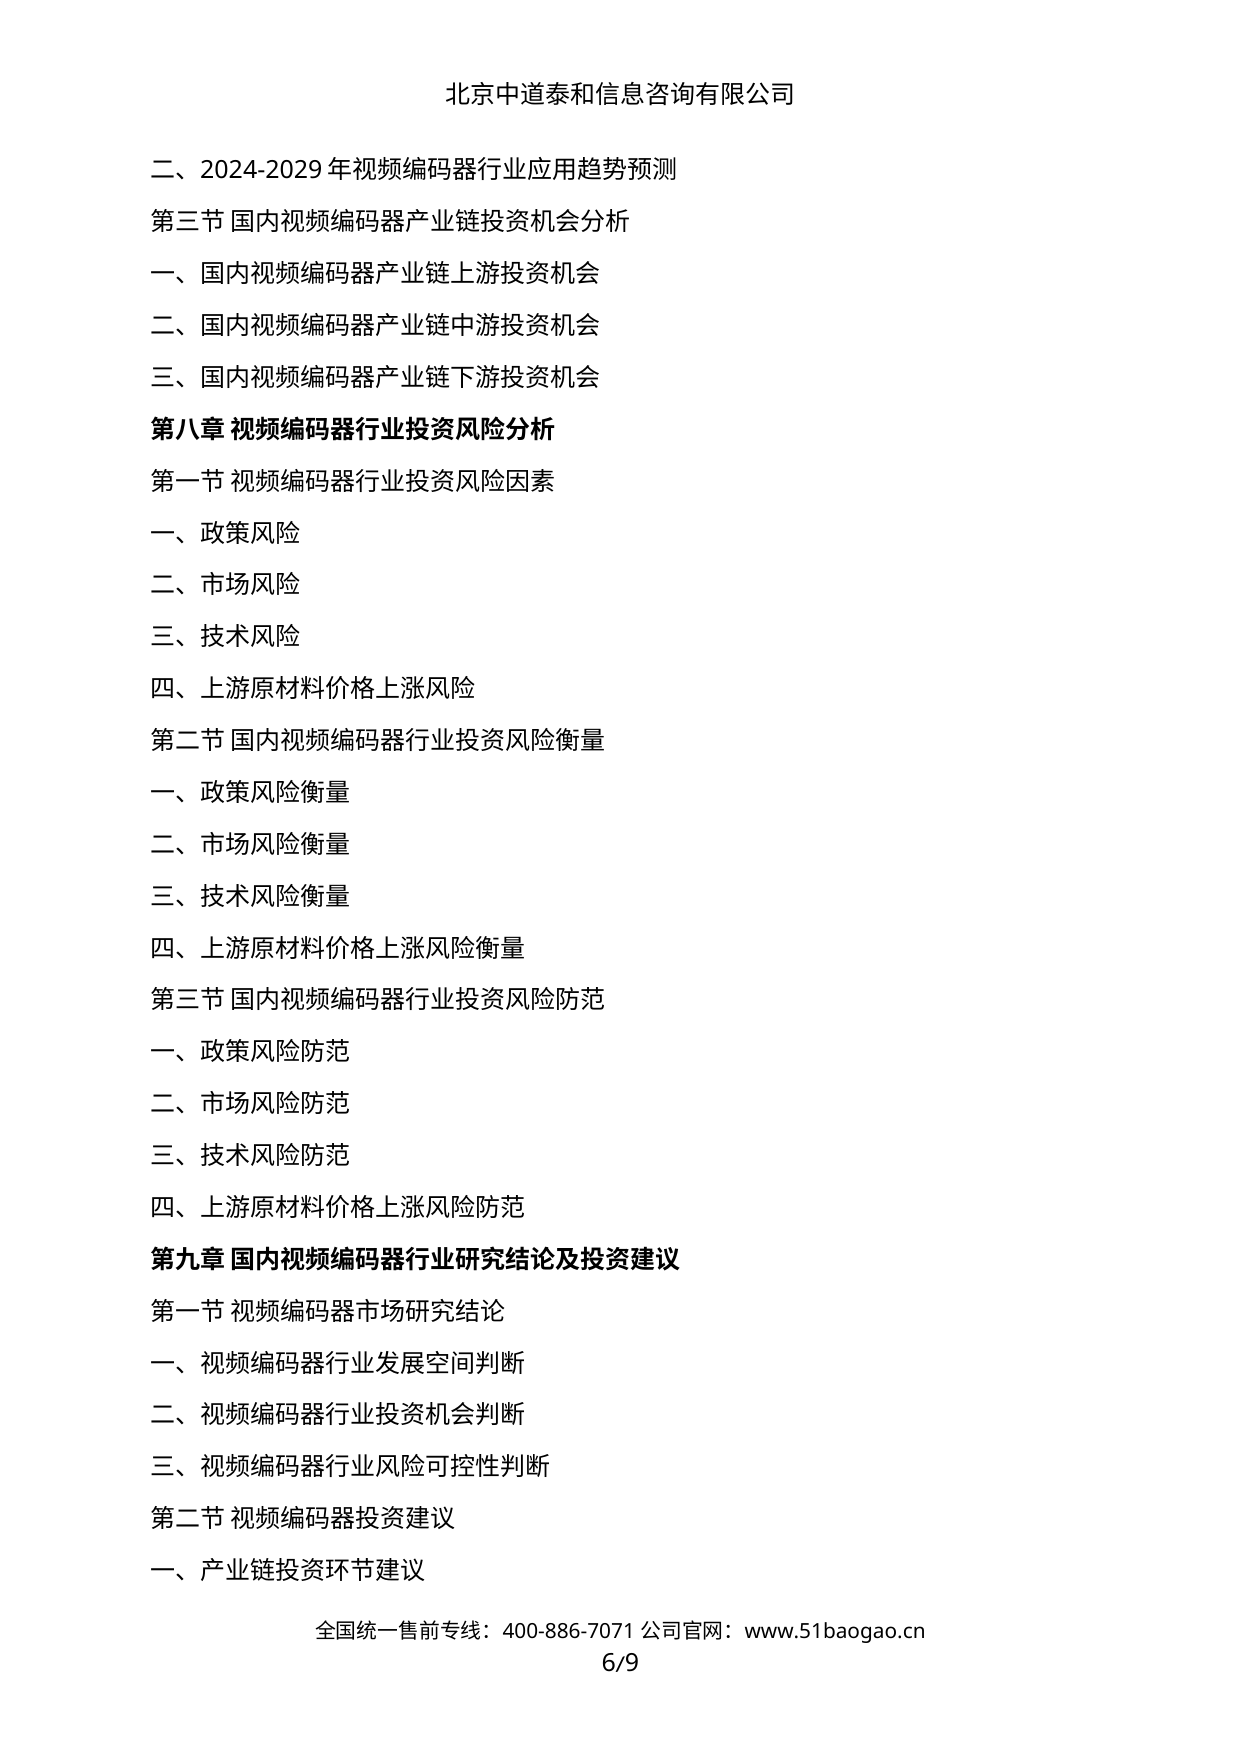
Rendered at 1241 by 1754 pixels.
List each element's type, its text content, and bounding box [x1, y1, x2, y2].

text 一、政策风险防范 [150, 1032, 1090, 1068]
text 二、市场风险防范 [150, 1084, 1090, 1120]
text 三、视频编码器行业风险可控性判断 [150, 1447, 1090, 1483]
text 第一节 视频编码器行业投资风险因素 [150, 461, 1090, 497]
text 一、视频编码器行业发展空间判断 [150, 1343, 1090, 1379]
text 第三节 国内视频编码器产业链投资机会分析 [150, 202, 1090, 238]
text 二、视频编码器行业投资机会判断 [150, 1395, 1090, 1431]
text 三、技术风险衡量 [150, 876, 1090, 912]
text 三、技术风险 [150, 617, 1090, 653]
text 第九章 国内视频编码器行业研究结论及投资建议 [150, 1239, 1090, 1276]
text 一、国内视频编码器产业链上游投资机会 [150, 254, 1090, 290]
text 二、市场风险衡量 [150, 824, 1090, 861]
text 一、政策风险衡量 [150, 772, 1090, 809]
text 第三节 国内视频编码器行业投资风险防范 [150, 980, 1090, 1016]
text 四、上游原材料价格上涨风险 [150, 669, 1090, 705]
text 第一节 视频编码器市场研究结论 [150, 1291, 1090, 1327]
text 第二节 视频编码器投资建议 [150, 1499, 1090, 1535]
text 二、市场风险 [150, 565, 1090, 601]
text 三、技术风险防范 [150, 1136, 1090, 1172]
text 二、2024-2029年视频编码器行业应用趋势预测 [150, 150, 1090, 186]
text 三、国内视频编码器产业链下游投资机会 [150, 357, 1090, 394]
text 第八章 视频编码器行业投资风险分析 [150, 409, 1090, 446]
text 一、产业链投资环节建议 [150, 1551, 1090, 1587]
text 一、政策风险 [150, 513, 1090, 549]
text 四、上游原材料价格上涨风险防范 [150, 1187, 1090, 1224]
text 四、上游原材料价格上涨风险衡量 [150, 928, 1090, 964]
text 第二节 国内视频编码器行业投资风险衡量 [150, 721, 1090, 757]
text 二、国内视频编码器产业链中游投资机会 [150, 306, 1090, 342]
